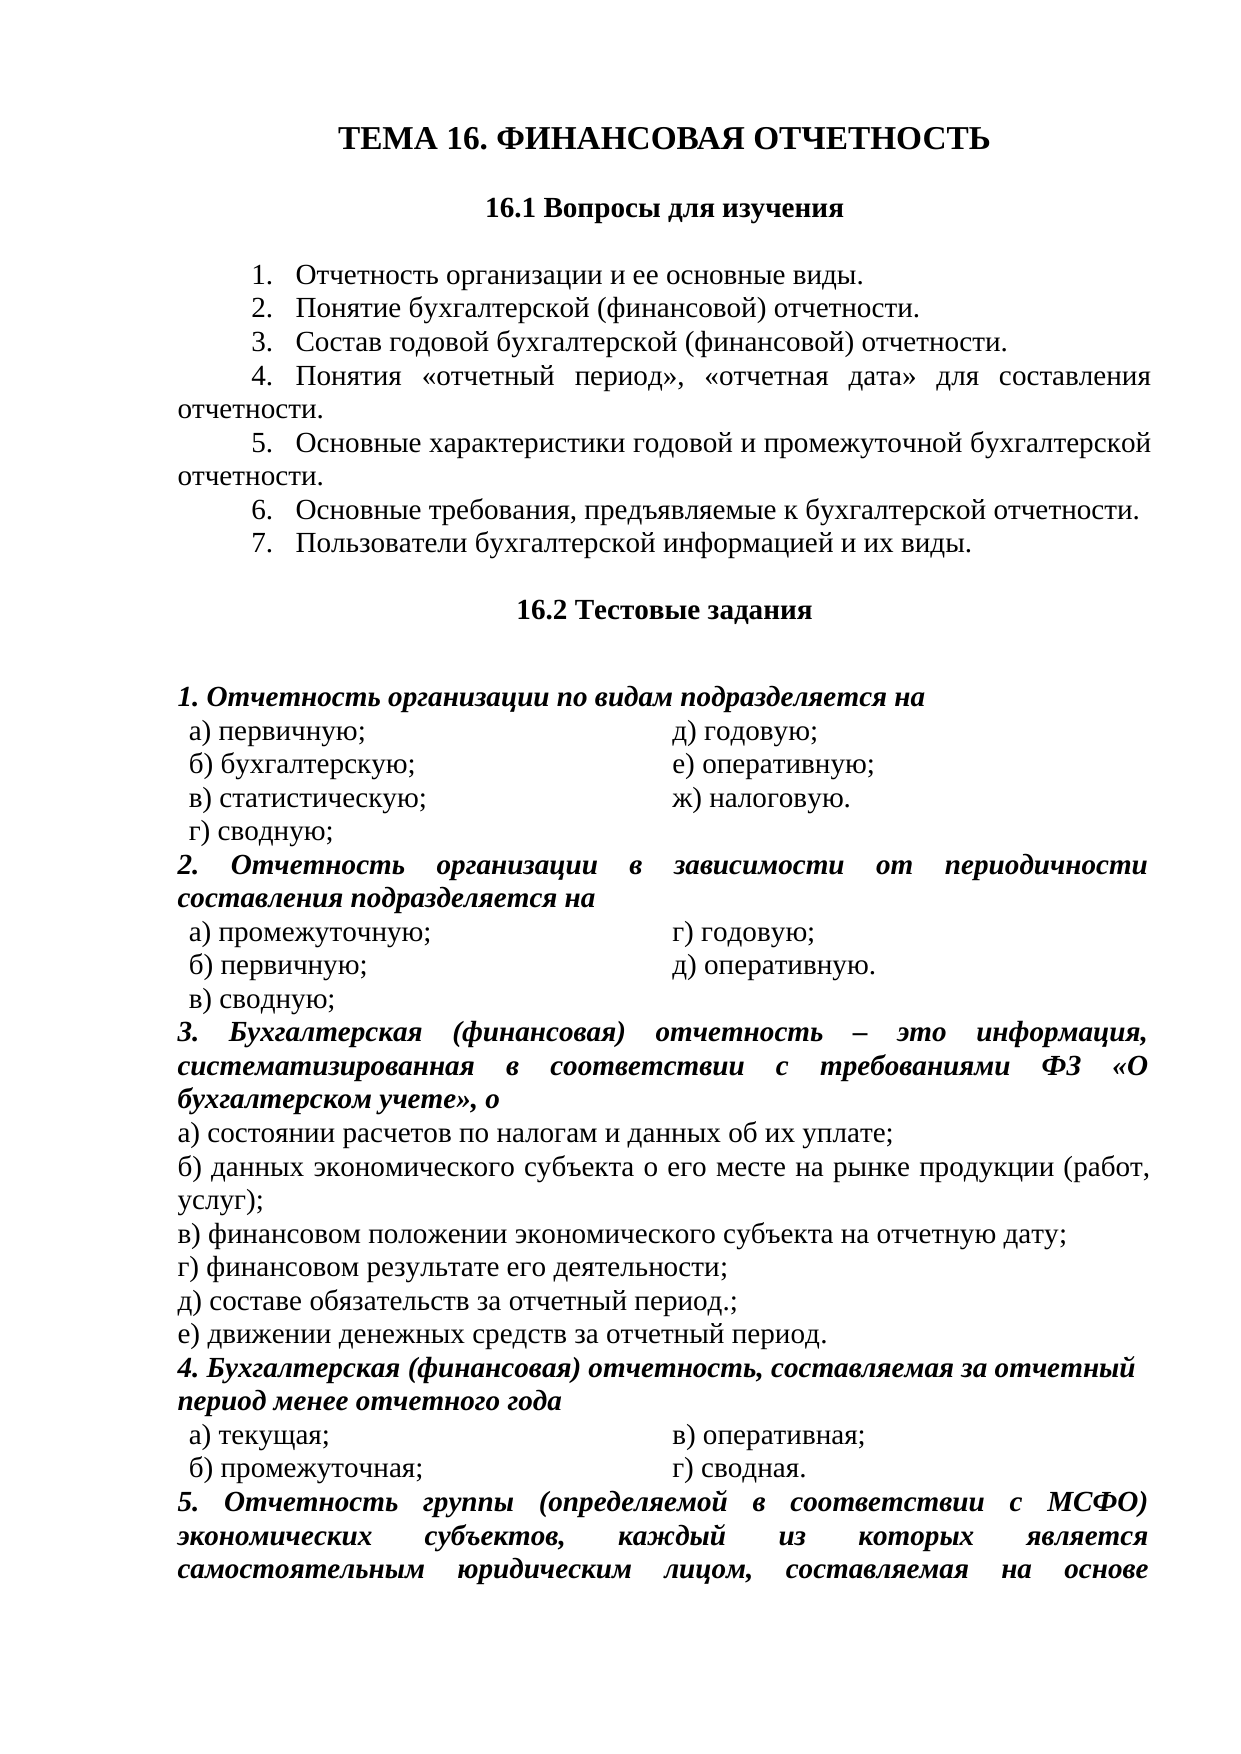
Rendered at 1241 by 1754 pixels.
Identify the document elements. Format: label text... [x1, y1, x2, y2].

text 16.1 Вопросы для изучения [177, 190, 1152, 223]
text г) финансовом результате его деятельности; [177, 1249, 1152, 1283]
text д) составе обязательств за отчетный период.; [177, 1283, 1152, 1316]
text б) данных экономического субъекта о его месте на рынке продукции (работ, услуг); [177, 1149, 1152, 1216]
list Понятие бухгалтерской (финансовой) отчетности. [177, 291, 1152, 324]
text в) финансовом положении экономического субъекта на отчетную дату; [177, 1216, 1152, 1249]
list Основные требования, предъявляемые к бухгалтерской отчетности. [177, 492, 1152, 525]
text 4. Бухгалтерская (финансовая) отчетность, составляемая за отчетный период менее отчетного года [177, 1350, 1152, 1417]
table_header г) годовую; д) оперативную. [661, 914, 1144, 1014]
table_header а) первичную; б) бухгалтерскую; в) статистическую; г) сводную; [177, 713, 661, 847]
table_header а) промежуточную; б) первичную; в) сводную; [177, 914, 661, 1014]
list Основные характеристики годовой и промежуточной бухгалтерской отчетности. [177, 425, 1152, 492]
text 1. Отчетность организации по видам подразделяется на [177, 679, 1152, 713]
text 2. Отчетность организации в зависимости от периодичности составления подразделяется на [177, 847, 1152, 914]
text 3. Бухгалтерская (финансовая) отчетность – это информация, систематизированная в соответствии с требованиями ФЗ «О бухгалтерском учете», о [177, 1014, 1152, 1115]
list Пользователи бухгалтерской информацией и их виды. [177, 525, 1152, 559]
text е) движении денежных средств за отчетный период. [177, 1316, 1152, 1350]
text ТЕМА 16. ФИНАНСОВАЯ ОТЧЕТНОСТЬ [177, 118, 1152, 156]
table_header а) текущая; б) промежуточная; [177, 1417, 661, 1484]
list Понятия «отчетный период», «отчетная дата» для составления отчетности. [177, 358, 1152, 425]
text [177, 1484, 1152, 1585]
list Состав годовой бухгалтерской (финансовой) отчетности. [177, 324, 1152, 358]
table_header в) оперативная; г) сводная. [661, 1417, 1144, 1484]
text а) состоянии расчетов по налогам и данных об их уплате; [177, 1115, 1152, 1149]
text 16.2 Тестовые задания [177, 592, 1152, 626]
list Отчетность организации и ее основные виды. [177, 257, 1152, 291]
table_header д) годовую; е) оперативную; ж) налоговую. [661, 713, 1144, 847]
